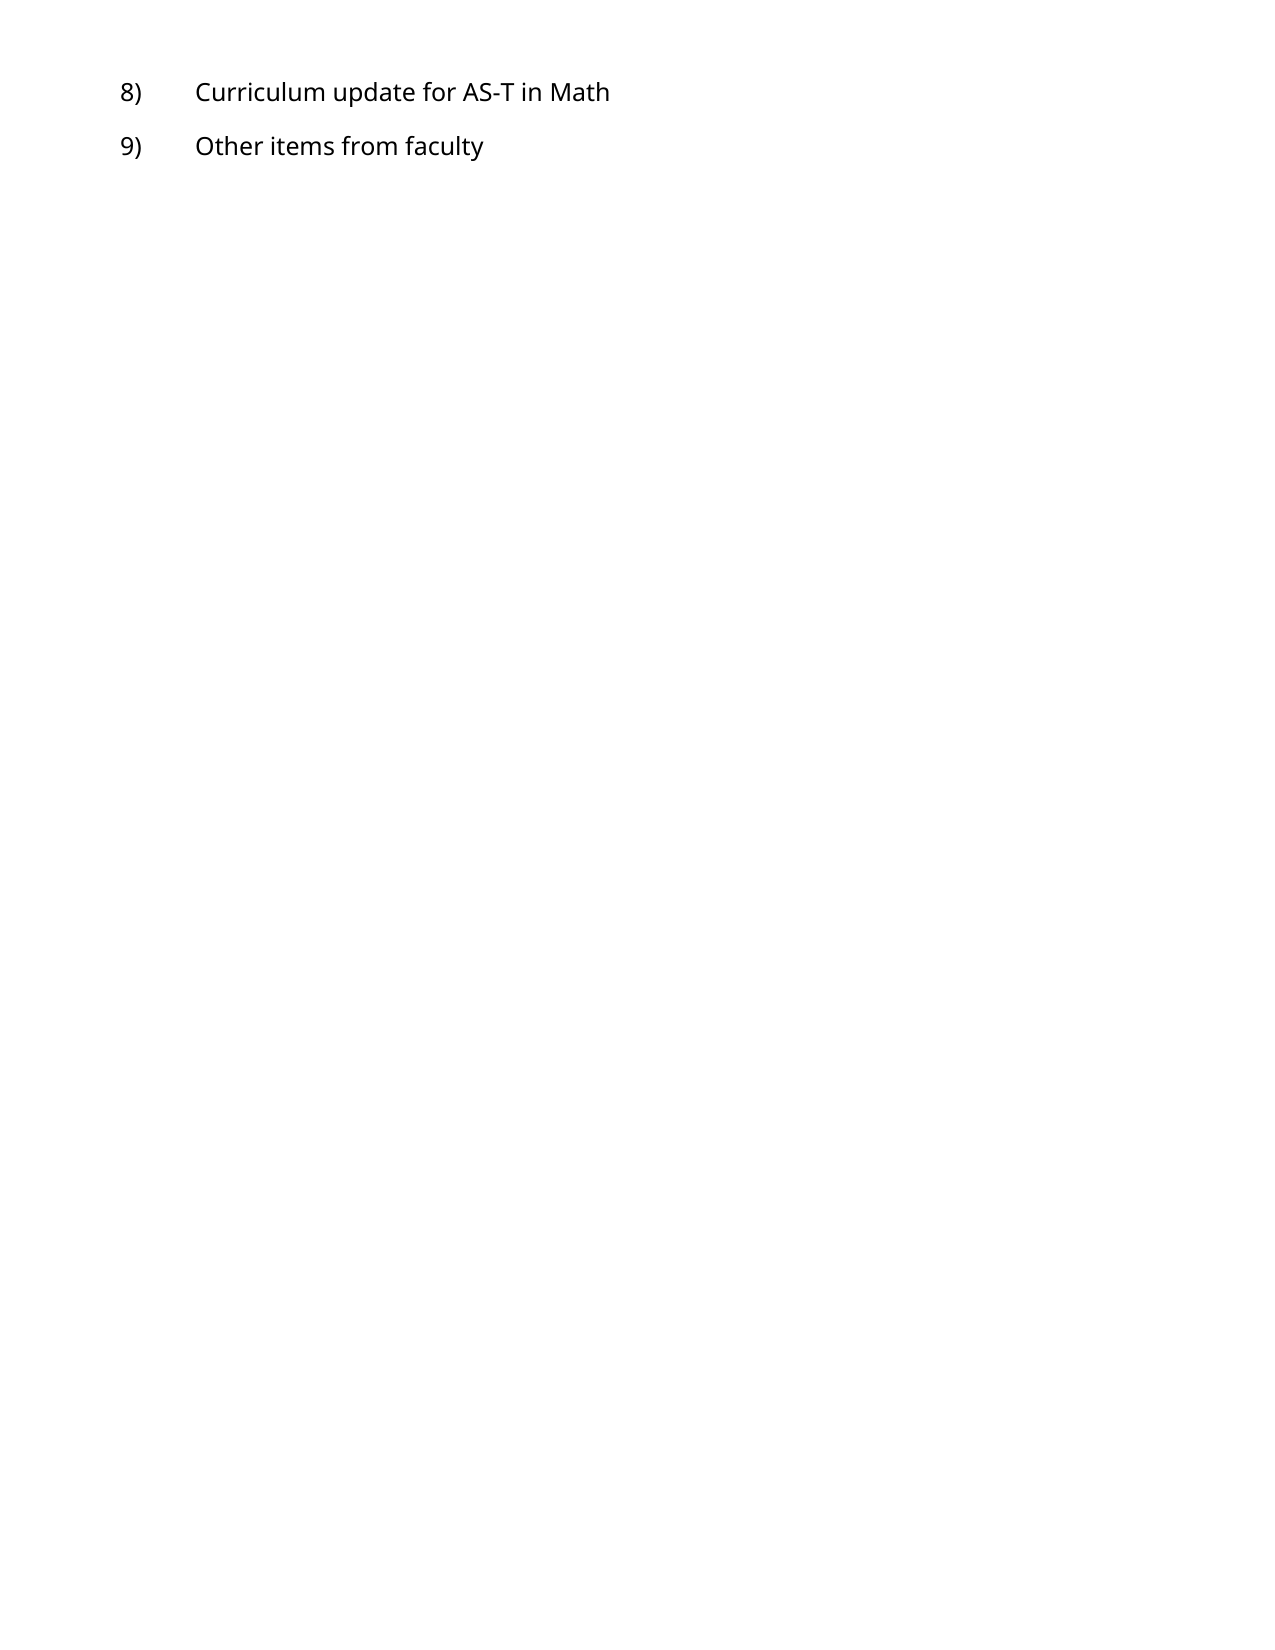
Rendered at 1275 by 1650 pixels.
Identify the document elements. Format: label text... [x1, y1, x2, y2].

text 9) Other items from faculty [120, 128, 1155, 162]
text 8) Curriculum update for AS-T in Math [120, 75, 1155, 109]
